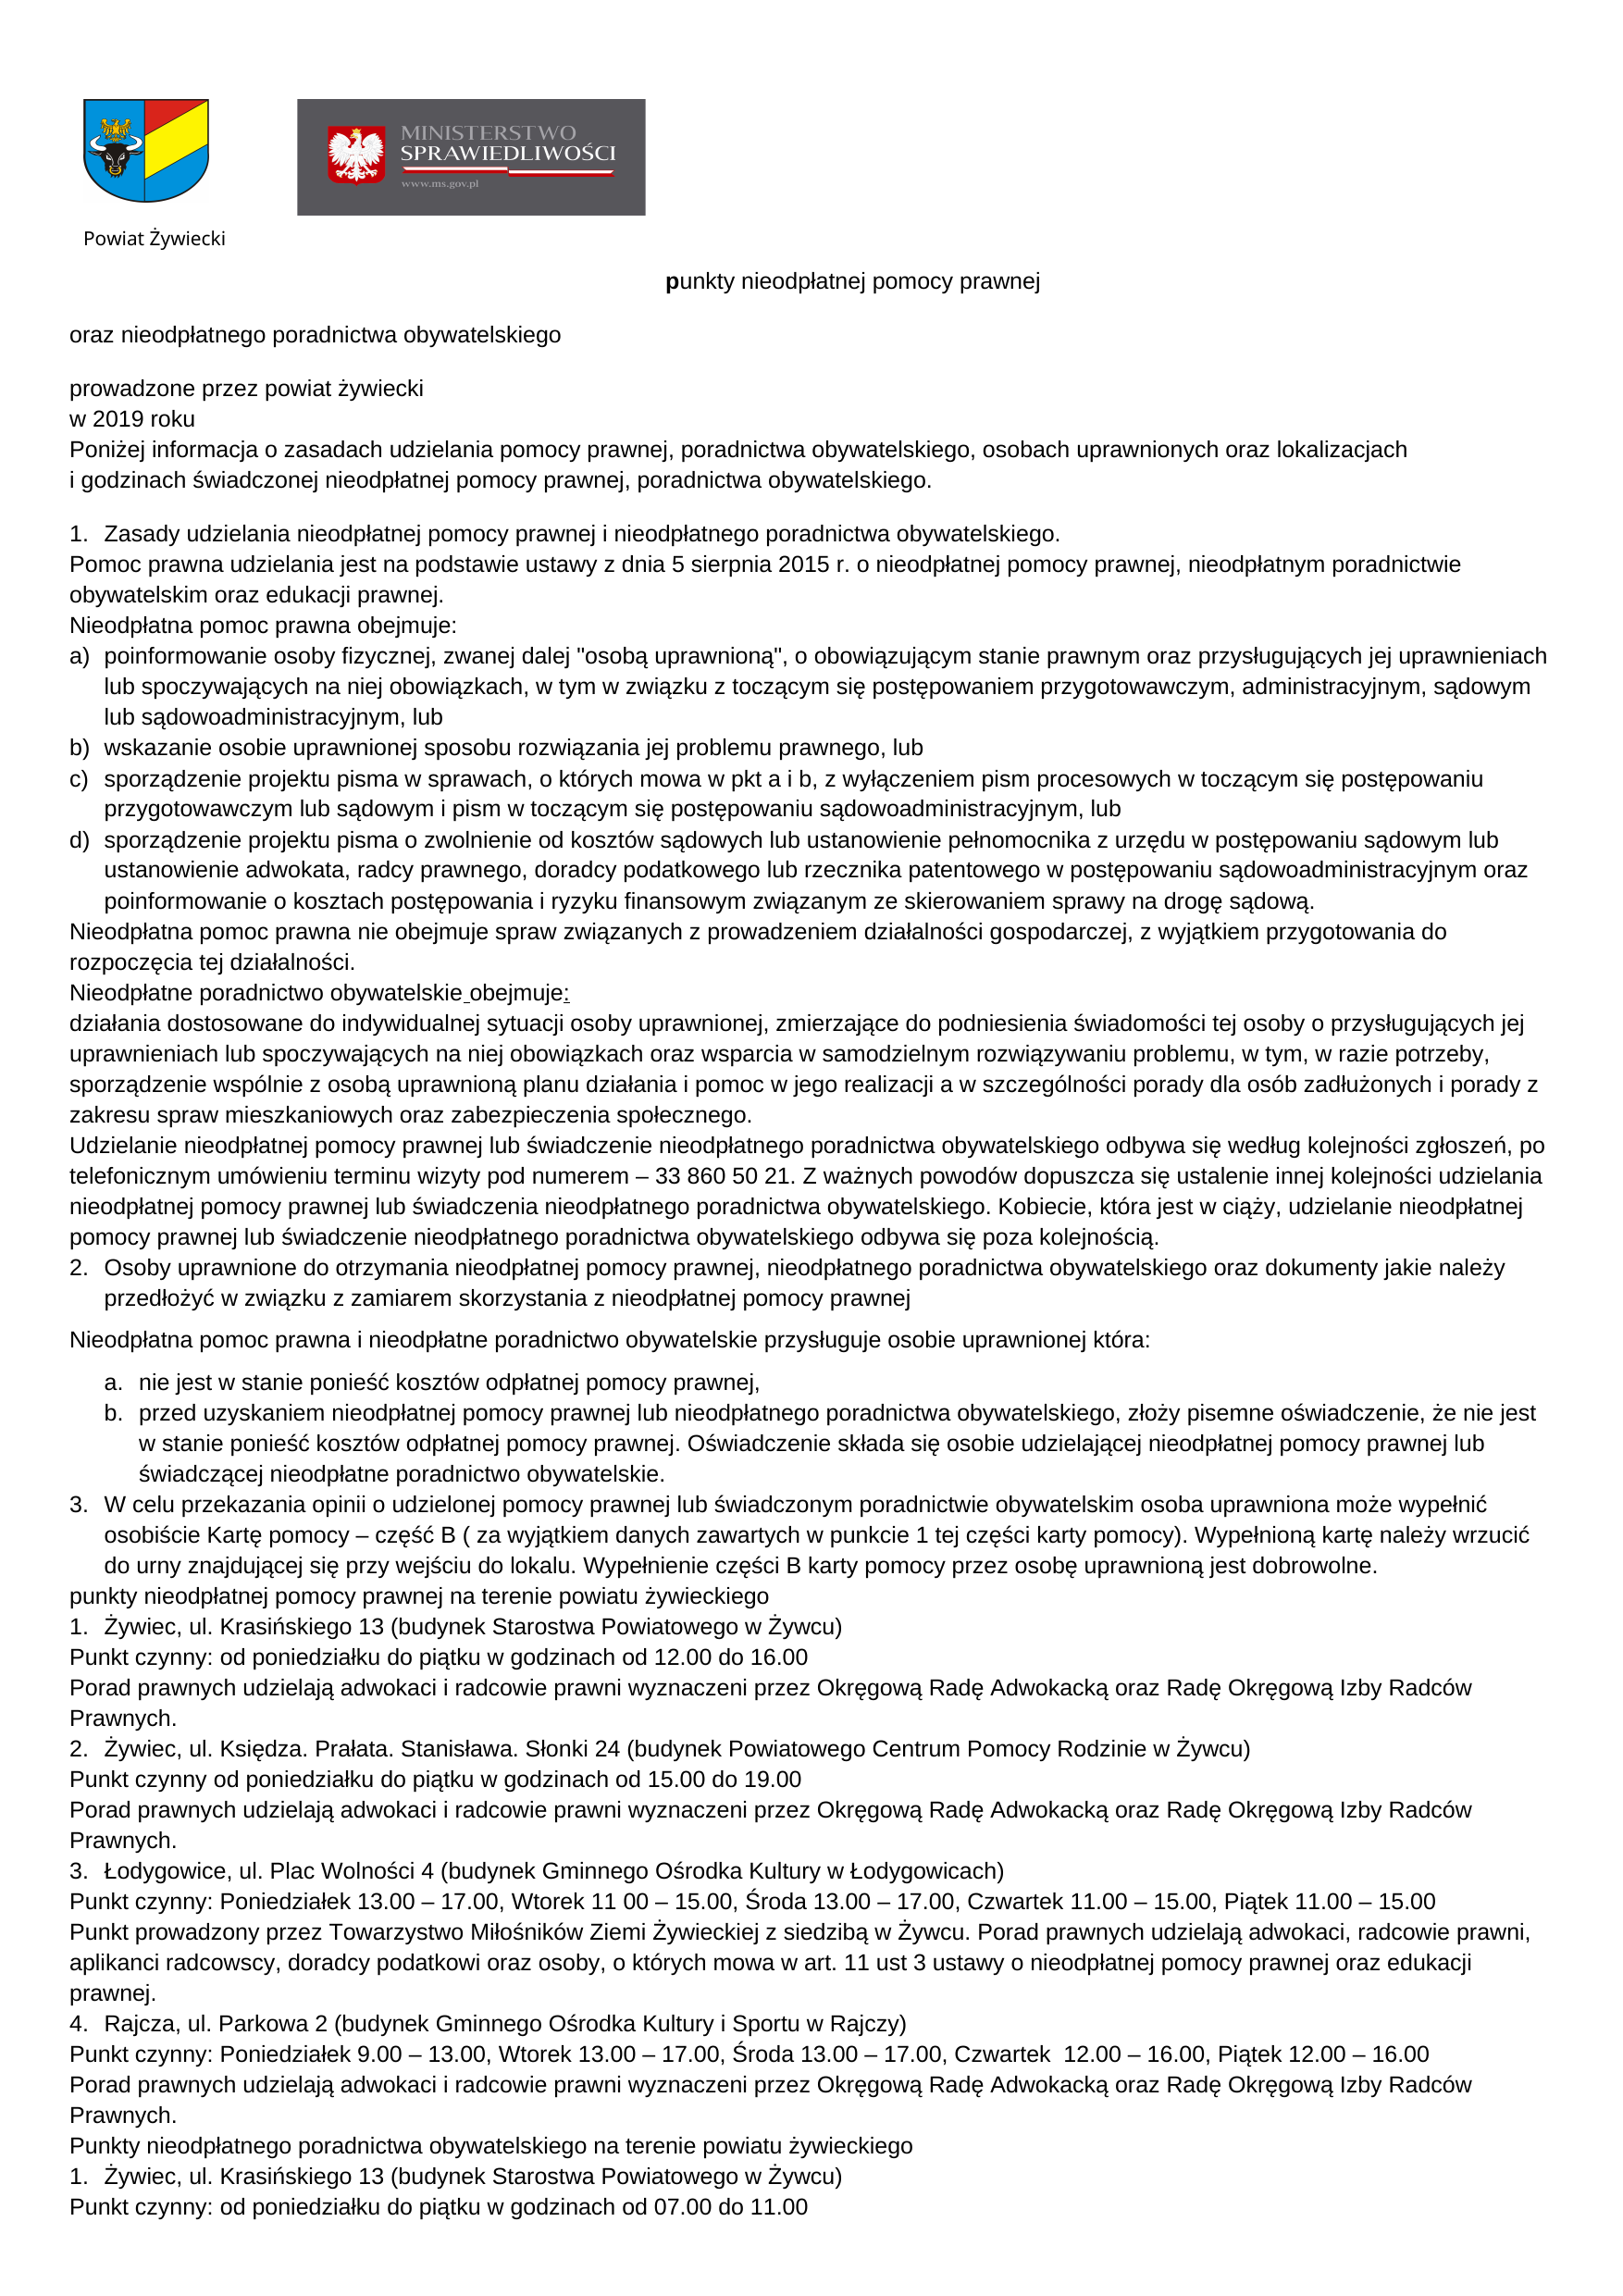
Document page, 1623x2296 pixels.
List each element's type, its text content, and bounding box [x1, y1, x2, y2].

list Żywiec, ul. Krasińskiego 13 (budynek Starostwa Powiatowego w Żywcu) [69, 1613, 1554, 1640]
list Punkt czynny: od poniedziałku do piątku w godzinach od 12.00 do 16.00 [69, 1644, 1554, 1670]
list Pomoc prawna udzielania jest na podstawie ustawy z dnia 5 sierpnia 2015 r. o nieodpłatnej pomocy prawnej, nieodpłatnym poradnictwie obywatelskim oraz edukacji prawnej. [69, 551, 1554, 608]
text i godzinach świadczonej nieodpłatnej pomocy prawnej, poradnictwa obywatelskiego. [69, 466, 1554, 493]
text Nieodpłatna pomoc prawna nie obejmuje spraw związanych z prowadzeniem działalności gospodarczej, z wyjątkiem przygotowania do rozpoczęcia tej działalności. [69, 918, 1554, 974]
list Porad prawnych udzielają adwokaci i radcowie prawni wyznaczeni przez Okręgową Radę Adwokacką oraz Radę Okręgową Izby Radców Prawnych. [69, 1674, 1554, 1731]
list Punkty nieodpłatnego poradnictwa obywatelskiego na terenie powiatu żywieckiego [69, 2132, 1554, 2159]
list Punkt czynny od poniedziałku do piątku w godzinach od 15.00 do 19.00 [69, 1766, 1554, 1793]
list wskazanie osobie uprawnionej sposobu rozwiązania jej problemu prawnego, lub [69, 734, 1554, 761]
list Punkt czynny: od poniedziałku do piątku w godzinach od 07.00 do 11.00 [69, 2193, 1554, 2220]
list Zasady udzielania nieodpłatnej pomocy prawnej i nieodpłatnego poradnictwa obywatelskiego. [69, 520, 1554, 547]
list Porad prawnych udzielają adwokaci i radcowie prawni wyznaczeni przez Okręgową Radę Adwokacką oraz Radę Okręgową Izby Radców Prawnych. [69, 1796, 1554, 1854]
text w 2019 roku [69, 405, 1554, 432]
list działania dostosowane do indywidualnej sytuacji osoby uprawnionej, zmierzające do podniesienia świadomości tej osoby o przysługujących jej uprawnieniach lub spoczywających na niej obowiązkach oraz wsparcia w samodzielnym rozwiązywaniu problemu, w tym, w razie potrzeby, sporządzenie wspólnie z osobą uprawnioną planu działania i pomoc w jego realizacji a w szczególności porady dla osób zadłużonych i porady z zakresu spraw mieszkaniowych oraz zabezpieczenia społecznego. [69, 1010, 1554, 1127]
list Żywiec, ul. Krasińskiego 13 (budynek Starostwa Powiatowego w Żywcu) [69, 2163, 1554, 2190]
list W celu przekazania opinii o udzielonej pomocy prawnej lub świadczonym poradnictwie obywatelskim osoba uprawniona może wypełnić osobiście Kartę pomocy – część B ( za wyjątkiem danych zawartych w punkcie 1 tej części karty pomocy). Wypełnioną kartę należy wrzucić do urny znajdującej się przy wejściu do lokalu. Wypełnienie części B karty pomocy przez osobę uprawnioną jest dobrowolne. [69, 1491, 1554, 1579]
list punkty nieodpłatnej pomocy prawnej na terenie powiatu żywieckiego [69, 1582, 1554, 1609]
list Punkt czynny: Poniedziałek 13.00 – 17.00, Wtorek 11 00 – 15.00, Środa 13.00 – 17.00, Czwartek 11.00 – 15.00, Piątek 11.00 – 15.00 [69, 1888, 1554, 1915]
text prowadzone przez powiat żywiecki [69, 375, 1554, 402]
list przed uzyskaniem nieodpłatnej pomocy prawnej lub nieodpłatnego poradnictwa obywatelskiego, złoży pisemne oświadczenie, że nie jest w stanie ponieść kosztów odpłatnej pomocy prawnej. Oświadczenie składa się osobie udzielającej nieodpłatnej pomocy prawnej lub świadczącej nieodpłatne poradnictwo obywatelskie. [104, 1399, 1554, 1487]
text oraz nieodpłatnego poradnictwa obywatelskiego [69, 321, 1554, 348]
list Udzielanie nieodpłatnej pomocy prawnej lub świadczenie nieodpłatnego poradnictwa obywatelskiego odbywa się według kolejności zgłoszeń, po telefonicznym umówieniu terminu wizyty pod numerem – 33 860 50 21. Z ważnych powodów dopuszcza się ustalenie innej kolejności udzielania nieodpłatnej pomocy prawnej lub świadczenia nieodpłatnego poradnictwa obywatelskiego. Kobiecie, która jest w ciąży, udzielanie nieodpłatnej pomocy prawnej lub świadczenie nieodpłatnego poradnictwa obywatelskiego odbywa się poza kolejnością. [69, 1132, 1554, 1250]
list Łodygowice, ul. Plac Wolności 4 (budynek Gminnego Ośrodka Kultury w Łodygowicach) [69, 1857, 1554, 1884]
picture [83, 99, 209, 203]
list Porad prawnych udzielają adwokaci i radcowie prawni wyznaczeni przez Okręgową Radę Adwokacką oraz Radę Okręgową Izby Radców Prawnych. [69, 2071, 1554, 2128]
list sporządzenie projektu pisma w sprawach, o których mowa w pkt a i b, z wyłączeniem pism procesowych w toczącym się postępowaniu przygotowawczym lub sądowym i pism w toczącym się postępowaniu sądowoadministracyjnym, lub [69, 764, 1554, 822]
picture [297, 99, 646, 216]
list Osoby uprawnione do otrzymania nieodpłatnej pomocy prawnej, nieodpłatnego poradnictwa obywatelskiego oraz dokumenty jakie należy przedłożyć w związku z zamiarem skorzystania z nieodpłatnej pomocy prawnej [69, 1254, 1554, 1311]
list nie jest w stanie ponieść kosztów odpłatnej pomocy prawnej, [104, 1369, 1554, 1396]
list Żywiec, ul. Księdza. Prałata. Stanisława. Słonki 24 (budynek Powiatowego Centrum Pomocy Rodzinie w Żywcu) [69, 1735, 1554, 1762]
text Nieodpłatna pomoc prawna i nieodpłatne poradnictwo obywatelskie przysługuje osobie uprawnionej która: [69, 1326, 1554, 1353]
list Punkt czynny: Poniedziałek 9.00 – 13.00, Wtorek 13.00 – 17.00, Środa 13.00 – 17.00, Czwartek 12.00 – 16.00, Piątek 12.00 – 16.00 [69, 2041, 1554, 2067]
text Poniżej informacja o zasadach udzielania pomocy prawnej, poradnictwa obywatelskiego, osobach uprawnionych oraz lokalizacjach [69, 436, 1554, 463]
list Nieodpłatna pomoc prawna obejmuje: [69, 612, 1554, 639]
list Punkt prowadzony przez Towarzystwo Miłośników Ziemi Żywieckiej z siedzibą w Żywcu. Porad prawnych udzielają adwokaci, radcowie prawni, aplikanci radcowscy, doradcy podatkowi oraz osoby, o których mowa w art. 11 ust 3 ustawy o nieodpłatnej pomocy prawnej oraz edukacji prawnej. [69, 1918, 1554, 2006]
list poinformowanie osoby fizycznej, zwanej dalej "osobą uprawnioną", o obowiązującym stanie prawnym oraz przysługujących jej uprawnieniach lub spoczywających na niej obowiązkach, w tym w związku z toczącym się postępowaniem przygotowawczym, administracyjnym, sądowym lub sądowoadministracyjnym, lub [69, 642, 1554, 730]
list Rajcza, ul. Parkowa 2 (budynek Gminnego Ośrodka Kultury i Sportu w Rajczy) [69, 2010, 1554, 2037]
text punkty nieodpłatnej pomocy prawnej [69, 93, 1554, 294]
list Nieodpłatne poradnictwo obywatelskie obejmuje: [69, 979, 1554, 1005]
list sporządzenie projektu pisma o zwolnienie od kosztów sądowych lub ustanowienie pełnomocnika z urzędu w postępowaniu sądowym lub ustanowienie adwokata, radcy prawnego, doradcy podatkowego lub rzecznika patentowego w postępowaniu sądowoadministracyjnym oraz poinformowanie o kosztach postępowania i ryzyku finansowym związanym ze skierowaniem sprawy na drogę sądową. [69, 825, 1554, 913]
